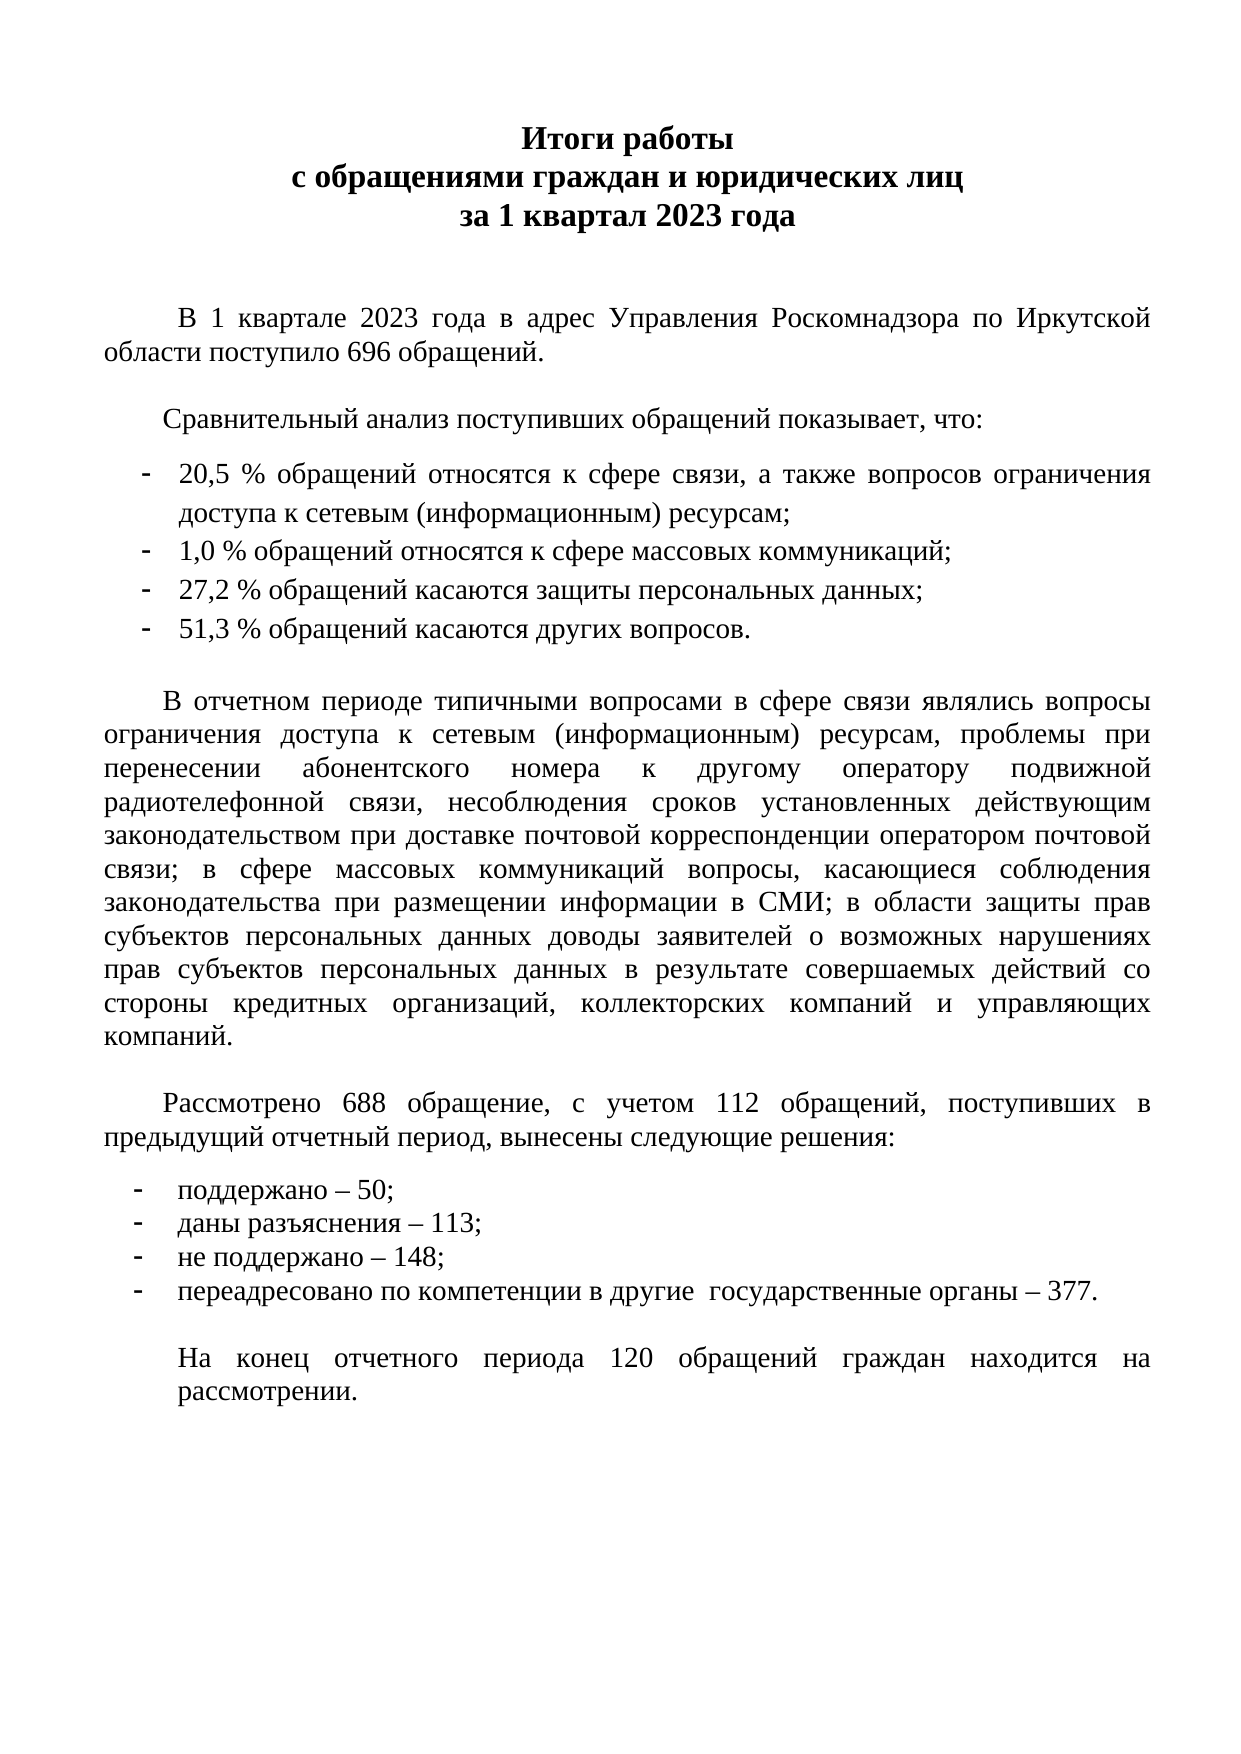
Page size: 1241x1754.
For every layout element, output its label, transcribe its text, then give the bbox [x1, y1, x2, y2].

text В 1 квартале 2023 года в адрес Управления Роскомнадзора по Иркутской области поступило 696 обращений. [103, 300, 1152, 367]
text В отчетном периоде типичными вопросами в сфере связи являлись вопросы ограничения доступа к сетевым (информационным) ресурсам, проблемы при перенесении абонентского номера к другому оператору подвижной радиотелефонной связи, несоблюдения сроков установленных действующим законодательством при доставке почтовой корреспонденции оператором почтовой связи; в сфере массовых коммуникаций вопросы, касающиеся соблюдения законодательства при размещении информации в СМИ; в области защиты прав субъектов персональных данных доводы заявителей о возможных нарушениях прав субъектов персональных данных в результате совершаемых действий со стороны кредитных организаций, коллекторских компаний и управляющих компаний. [103, 683, 1152, 1052]
text Сравнительный анализ поступивших обращений показывает, что: [103, 401, 1152, 434]
list 1,0 % обращений относятся к сфере массовых коммуникаций; [141, 533, 1152, 567]
list 51,3 % обращений касаются других вопросов. [141, 611, 1152, 644]
list даны разъяснения – 113; [133, 1205, 1152, 1239]
text за 1 квартал 2023 года [103, 195, 1152, 233]
list 27,2 % обращений касаются защиты персональных данных; [141, 572, 1152, 606]
text Итоги работы [103, 118, 1152, 156]
text Рассмотрено 688 обращение, с учетом 112 обращений, поступивших в предыдущий отчетный период, вынесены следующие решения: [103, 1086, 1152, 1153]
list поддержано – 50; [133, 1172, 1152, 1205]
list переадресовано по компетенции в другие государственные органы – 377. [133, 1273, 1152, 1306]
text с обращениями граждан и юридических лиц [103, 156, 1152, 195]
list 20,5 % обращений относятся к сфере связи, а также вопросов ограничения доступа к сетевым (информационным) ресурсам; [141, 456, 1152, 528]
list На конец отчетного периода 120 обращений граждан находится на рассмотрении. [177, 1340, 1152, 1407]
list не поддержано – 148; [133, 1239, 1152, 1273]
